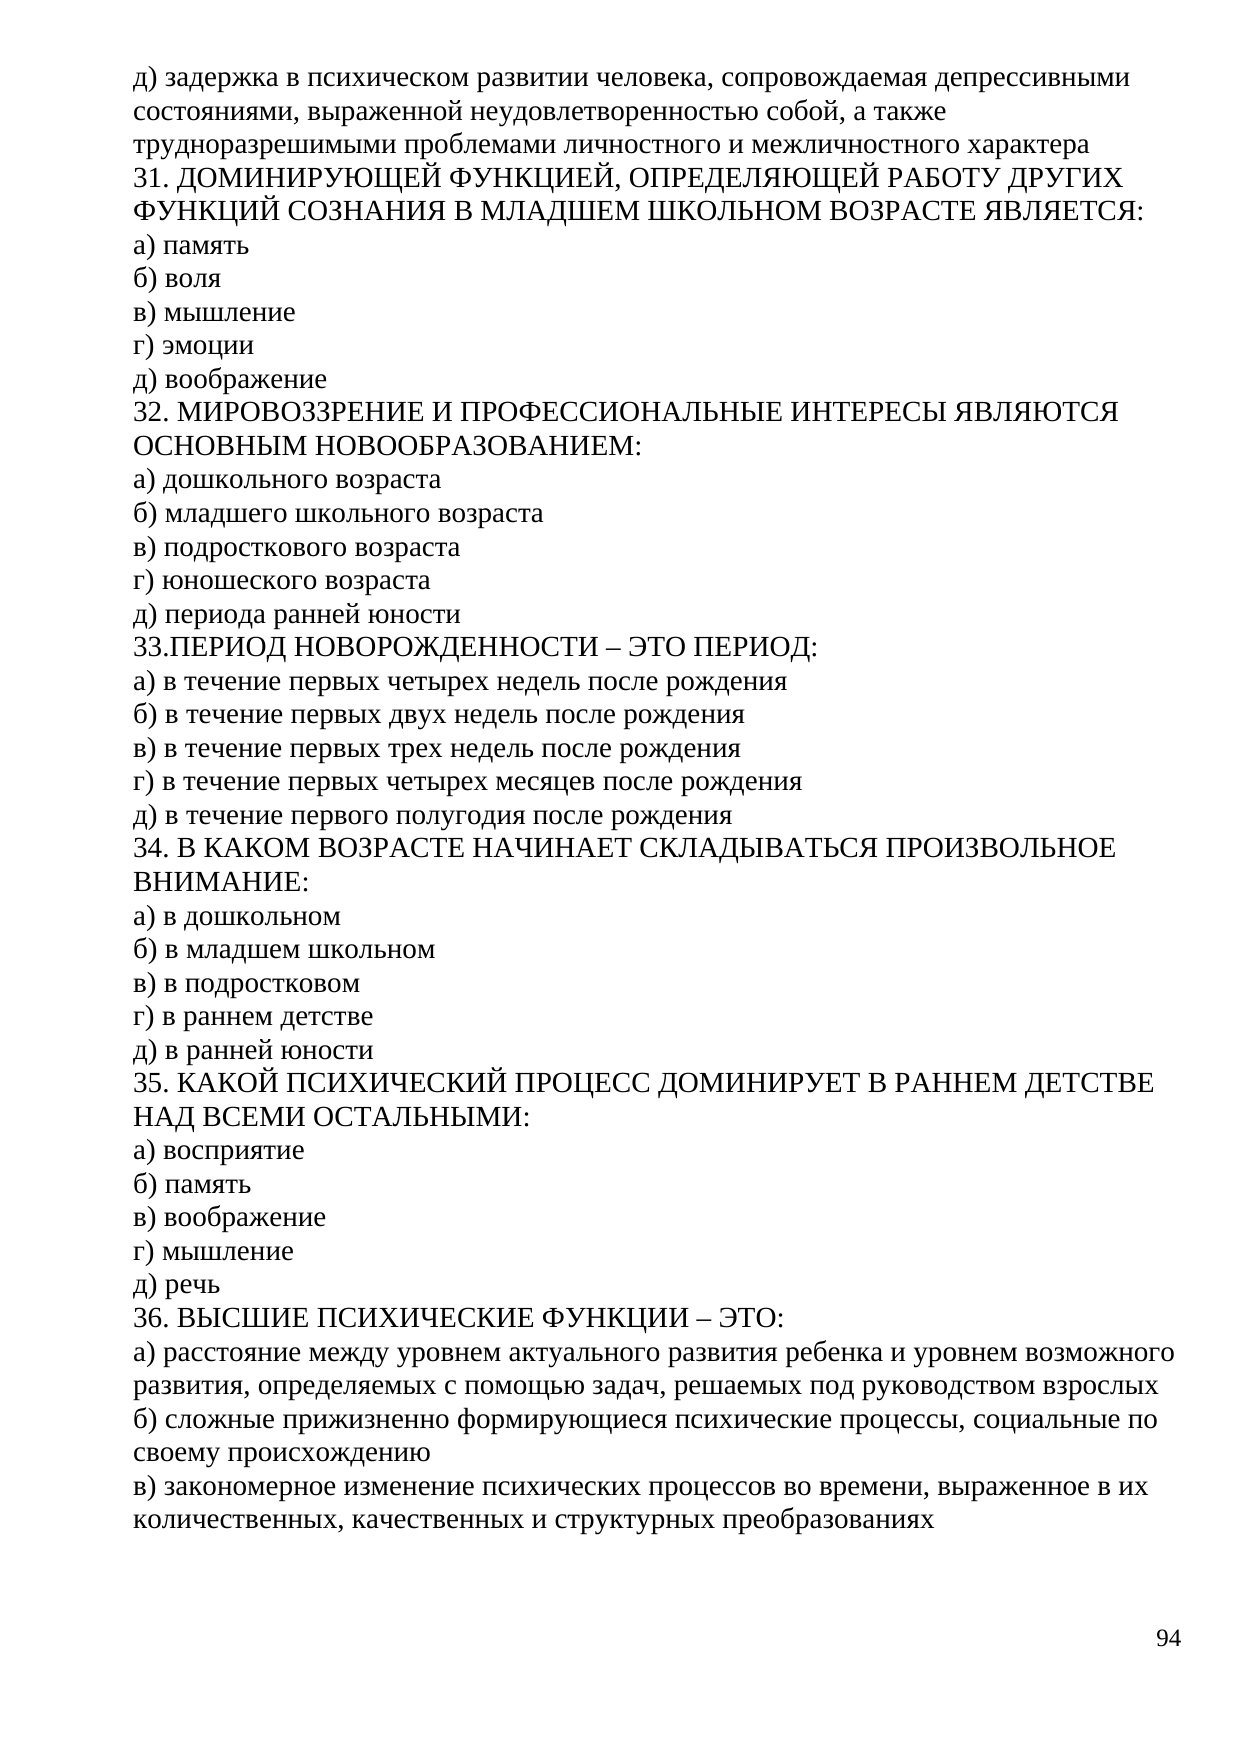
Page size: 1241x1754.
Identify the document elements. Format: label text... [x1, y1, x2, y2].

text а) расстояние между уровнем актуального развития ребенка и уровнем возможного развития, определяемых с помощью задач, решаемых под руководством взрослых [133, 1334, 1181, 1401]
text в) закономерное изменение психических процессов во времени, выраженное в их количественных, качественных и структурных преобразованиях [133, 1468, 1181, 1535]
text г) мышление [133, 1233, 1181, 1267]
text б) в течение первых двух недель после рождения [133, 696, 1181, 730]
text г) эмоции [133, 327, 1181, 361]
text в) воображение [133, 1199, 1181, 1233]
text в) подросткового возраста [133, 529, 1181, 562]
text а) восприятие [133, 1132, 1181, 1166]
text д) в ранней юности [133, 1032, 1181, 1065]
text 36. ВЫСШИЕ ПСИХИЧЕСКИЕ ФУНКЦИИ – ЭТО: [133, 1300, 1181, 1334]
text д) воображение [133, 361, 1181, 394]
text д) периода ранней юности [133, 596, 1181, 629]
text д) в течение первого полугодия после рождения [133, 797, 1181, 831]
text д) задержка в психическом развитии человека, сопровождаемая депрессивными состояниями, выраженной неудовлетворенностью собой, а также трудноразрешимыми проблемами личностного и межличностного характера [133, 59, 1181, 160]
text 32. МИРОВОЗЗРЕНИЕ И ПРОФЕССИОНАЛЬНЫЕ ИНТЕРЕСЫ ЯВЛЯЮТСЯ ОСНОВНЫМ НОВООБРАЗОВАНИЕМ: [133, 394, 1181, 462]
text б) в младшем школьном [133, 931, 1181, 965]
text 31. ДОМИНИРУЮЩЕЙ ФУНКЦИЕЙ, ОПРЕДЕЛЯЮЩЕЙ РАБОТУ ДРУГИХ ФУНКЦИЙ СОЗНАНИЯ В МЛАДШЕМ ШКОЛЬНОМ ВОЗРАСТЕ ЯВЛЯЕТСЯ: [133, 160, 1181, 227]
text г) юношеского возраста [133, 562, 1181, 596]
text г) в раннем детстве [133, 998, 1181, 1032]
text б) младшего школьного возраста [133, 495, 1181, 529]
text 34. В КАКОМ ВОЗРАСТЕ НАЧИНАЕТ СКЛАДЫВАТЬСЯ ПРОИЗВОЛЬНОЕ ВНИМАНИЕ: [133, 831, 1181, 898]
text д) речь [133, 1267, 1181, 1300]
text в) в течение первых трех недель после рождения [133, 730, 1181, 763]
text б) сложные прижизненно формирующиеся психические процессы, социальные по своему происхождению [133, 1401, 1181, 1468]
text г) в течение первых четырех месяцев после рождения [133, 763, 1181, 797]
text а) дошкольного возраста [133, 462, 1181, 495]
text в) мышление [133, 294, 1181, 327]
text б) память [133, 1166, 1181, 1199]
text а) в течение первых четырех недель после рождения [133, 663, 1181, 696]
text 33.ПЕРИОД НОВОРОЖДЕННОСТИ – ЭТО ПЕРИОД: [133, 629, 1181, 663]
text б) воля [133, 260, 1181, 294]
text а) в дошкольном [133, 898, 1181, 931]
text 35. КАКОЙ ПСИХИЧЕСКИЙ ПРОЦЕСС ДОМИНИРУЕТ В РАННЕМ ДЕТСТВЕ НАД ВСЕМИ ОСТАЛЬНЫМИ: [133, 1065, 1181, 1132]
text в) в подростковом [133, 965, 1181, 998]
text а) память [133, 227, 1181, 260]
